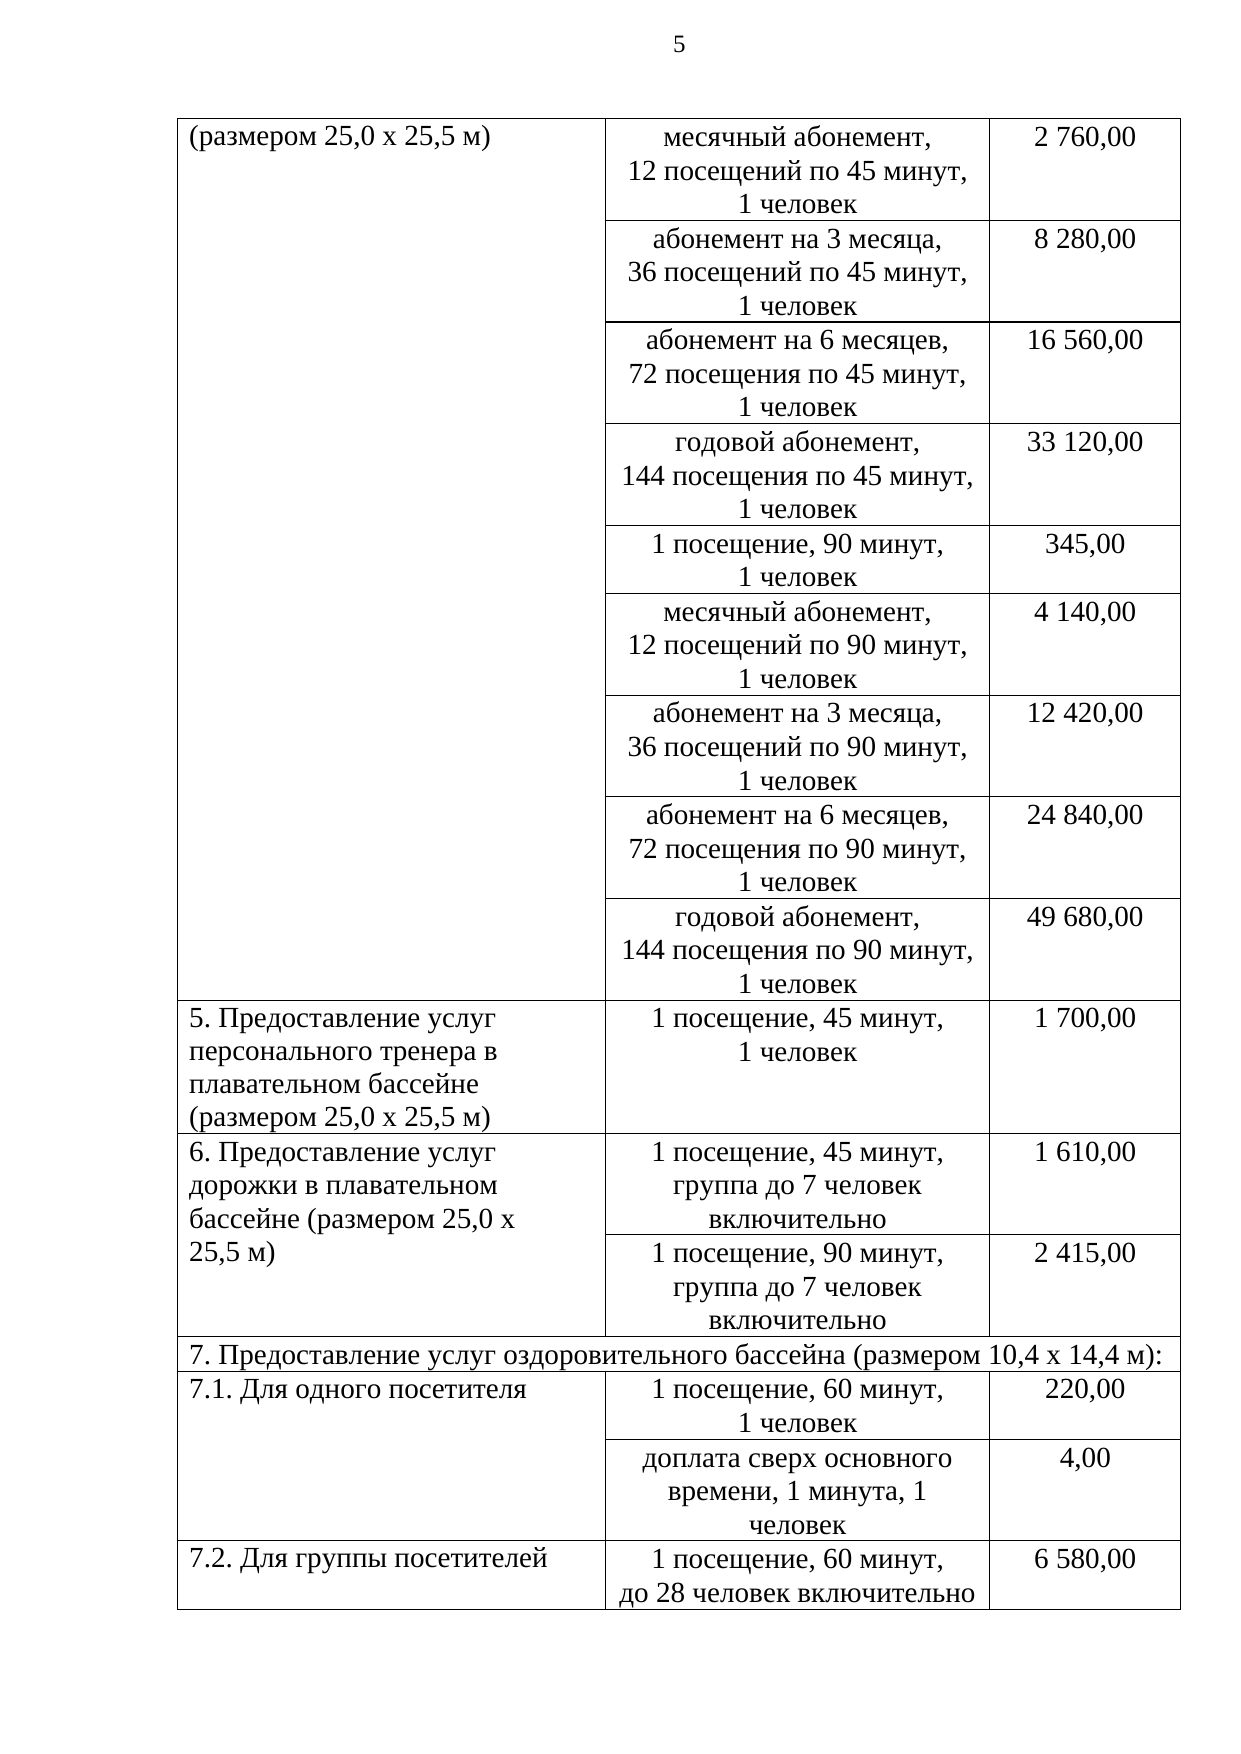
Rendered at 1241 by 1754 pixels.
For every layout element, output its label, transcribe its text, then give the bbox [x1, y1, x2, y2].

table_cell 24 840,00 [990, 797, 1180, 898]
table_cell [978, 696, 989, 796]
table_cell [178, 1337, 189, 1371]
table_cell 6 580,00 [990, 1541, 1180, 1608]
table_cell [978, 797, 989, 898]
table_cell 4 140,00 [990, 594, 1180, 694]
table_cell 8 280,00 [990, 221, 1180, 321]
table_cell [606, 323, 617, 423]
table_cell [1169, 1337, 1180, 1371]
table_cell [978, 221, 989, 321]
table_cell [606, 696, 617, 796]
table_cell 1 610,00 [990, 1134, 1180, 1234]
table_cell 220,00 [990, 1372, 1180, 1439]
table_cell 49 680,00 [990, 899, 1180, 999]
table_cell 12 420,00 [990, 696, 1180, 796]
table_cell 4,00 [990, 1440, 1180, 1540]
table_cell 2 415,00 [990, 1235, 1180, 1336]
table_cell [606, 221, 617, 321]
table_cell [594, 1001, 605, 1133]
table_cell 7.1. Для одного посетителя [178, 1372, 605, 1540]
table_cell 2 760,00 [990, 119, 1180, 220]
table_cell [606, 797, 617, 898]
table_cell 7.2. Для группы посетителей [178, 1541, 605, 1608]
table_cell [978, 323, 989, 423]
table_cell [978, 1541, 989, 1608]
table_cell 6. Предоставление услуг дорожки в плавательном бассейне (размером 25,0 х 25,5 м) [178, 1134, 605, 1336]
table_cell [178, 119, 605, 999]
table_cell 1 700,00 [990, 1001, 1180, 1133]
table_cell 1 посещение, 45 минут, 1 человек [606, 1001, 989, 1133]
table_cell 16 560,00 [990, 323, 1180, 423]
table_cell 33 120,00 [990, 424, 1180, 525]
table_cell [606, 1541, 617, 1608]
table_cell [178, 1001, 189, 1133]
table_cell 345,00 [990, 526, 1180, 593]
